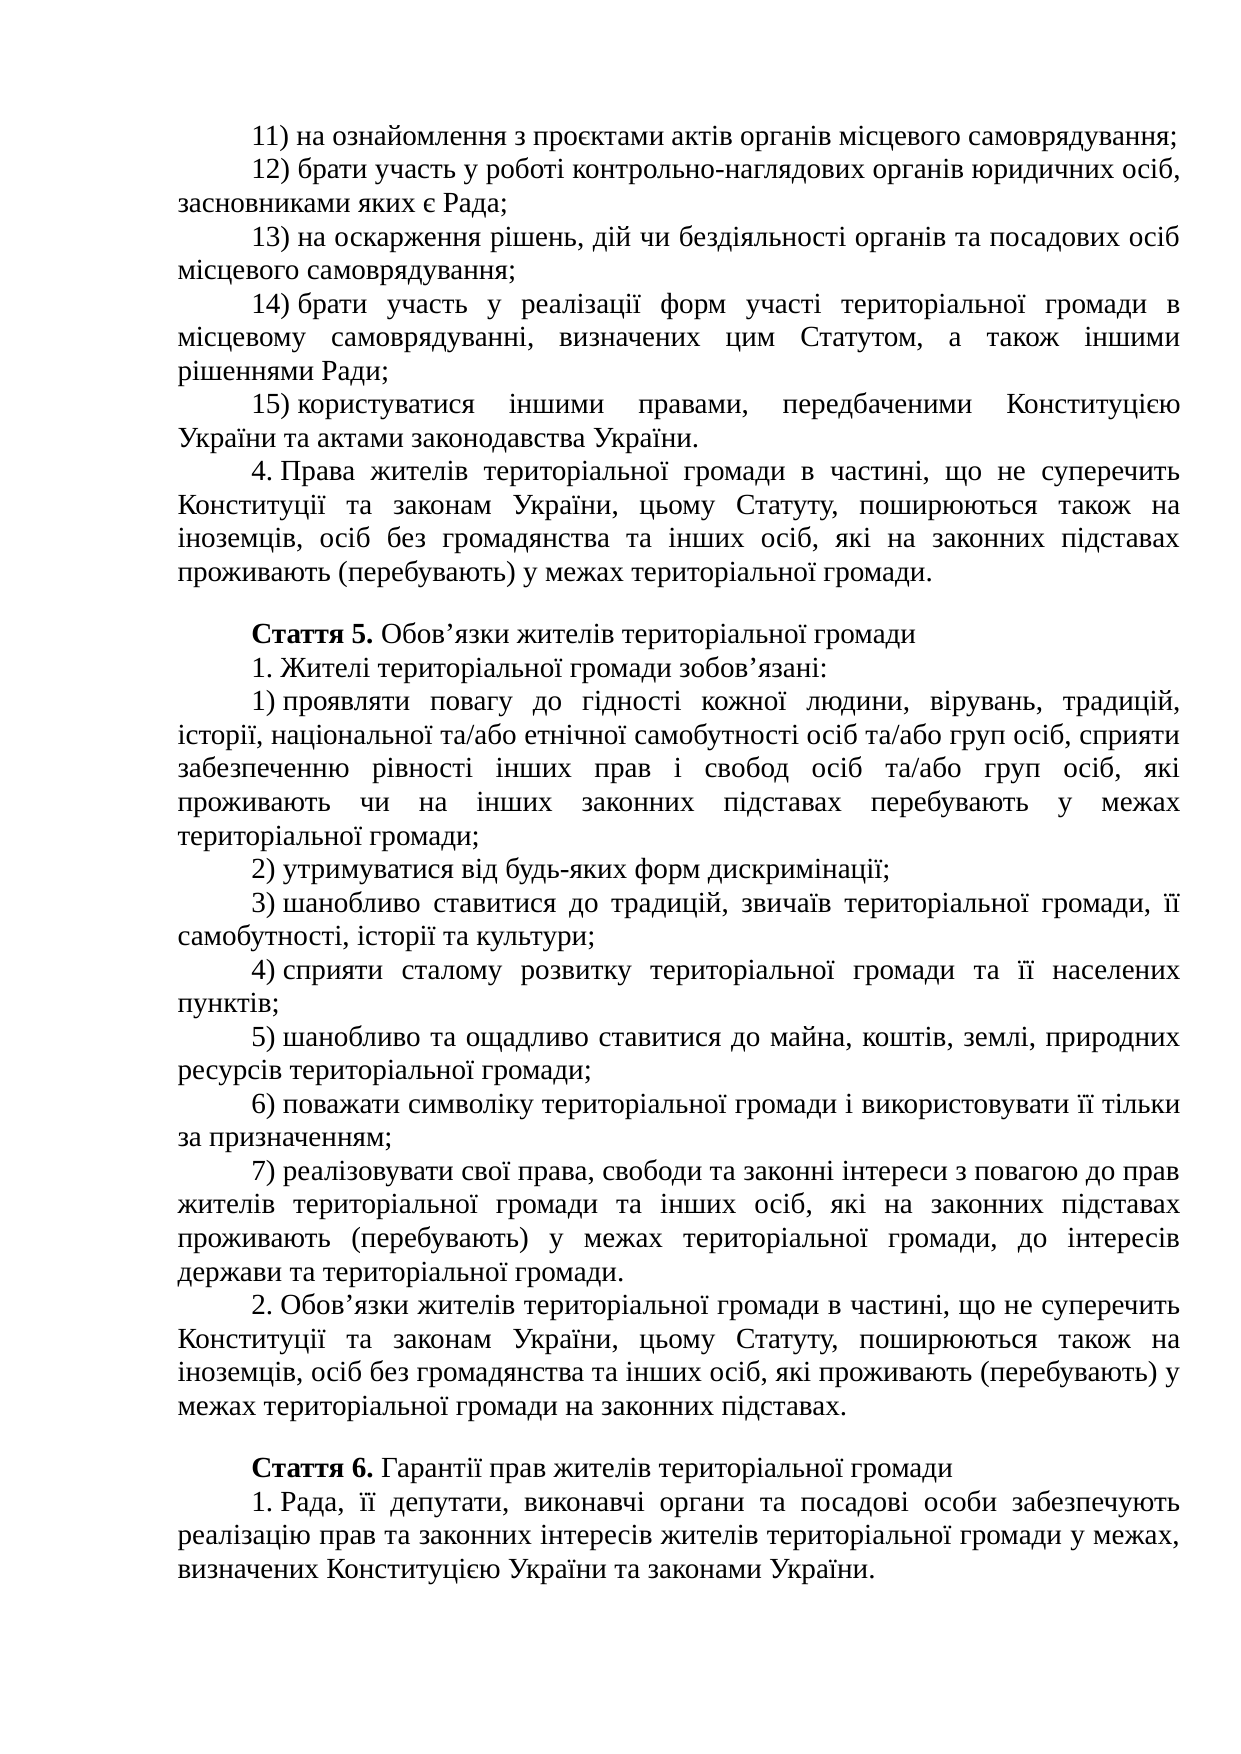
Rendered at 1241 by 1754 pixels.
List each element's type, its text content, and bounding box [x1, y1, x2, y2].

text 12) брати участь у роботі контрольно-наглядових органів юридичних осіб, засновниками яких є Рада; [177, 152, 1181, 219]
text 3) шанобливо ставитися до традицій, звичаїв територіальної громади, її самобутності, історії та культури; [177, 885, 1181, 952]
text 4) сприяти сталому розвитку територіальної громади та її населених пунктів; [177, 952, 1181, 1019]
text 7) реалізовувати свої права, свободи та законні інтереси з повагою до прав жителів територіальної громади та інших осіб, які на законних підставах проживають (перебувають) у межах територіальної громади, до інтересів держави та територіальної громади. [177, 1153, 1181, 1287]
text 2. Обов’язки жителів територіальної громади в частині, що не суперечить Конституції та законам України, цьому Статуту, поширюються також на іноземців, осіб без громадянства та інших осіб, які проживають (перебувають) у межах територіальної громади на законних підставах. [177, 1287, 1181, 1421]
text 6) поважати символіку територіальної громади і використовувати її тільки за призначенням; [177, 1086, 1181, 1153]
text 14) брати участь у реалізації форм участі територіальної громади в місцевому самоврядуванні, визначених цим Статутом, а також іншими рішеннями Ради; [177, 286, 1181, 386]
text 13) на оскарження рішень, дій чи бездіяльності органів та посадових осіб місцевого самоврядування; [177, 219, 1181, 286]
text 15) користуватися іншими правами, передбаченими Конституцією України та актами законодавства України. [177, 386, 1181, 453]
text 1) проявляти повагу до гідності кожної людини, вірувань, традицій, історії, національної та/або етнічної самобутності осіб та/або груп осіб, сприяти забезпеченню рівності інших прав і свобод осіб та/або груп осіб, які проживають чи на інших законних підставах перебувають у межах територіальної громади; [177, 683, 1181, 851]
text 5) шанобливо та ощадливо ставитися до майна, коштів, землі, природних ресурсів територіальної громади; [177, 1019, 1181, 1086]
text 2) утримуватися від будь-яких форм дискримінації; [177, 851, 1181, 885]
text 11) на ознайомлення з проєктами актів органів місцевого самоврядування; [177, 118, 1181, 152]
text 4. Права жителів територіальної громади в частині, що не суперечить Конституції та законам України, цьому Статуту, поширюються також на іноземців, осіб без громадянства та інших осіб, які на законних підставах проживають (перебувають) у межах територіальної громади. [177, 453, 1181, 588]
text Стаття 5. Обов’язки жителів територіальної громади [177, 616, 1181, 650]
text Стаття 6. Гарантії прав жителів територіальної громади [177, 1450, 1181, 1484]
text 1. Рада, її депутати, виконавчі органи та посадові особи забезпечують реалізацію прав та законних інтересів жителів територіальної громади у межах, визначених Конституцією України та законами України. [177, 1484, 1181, 1584]
text 1. Жителі територіальної громади зобов’язані: [177, 650, 1181, 683]
